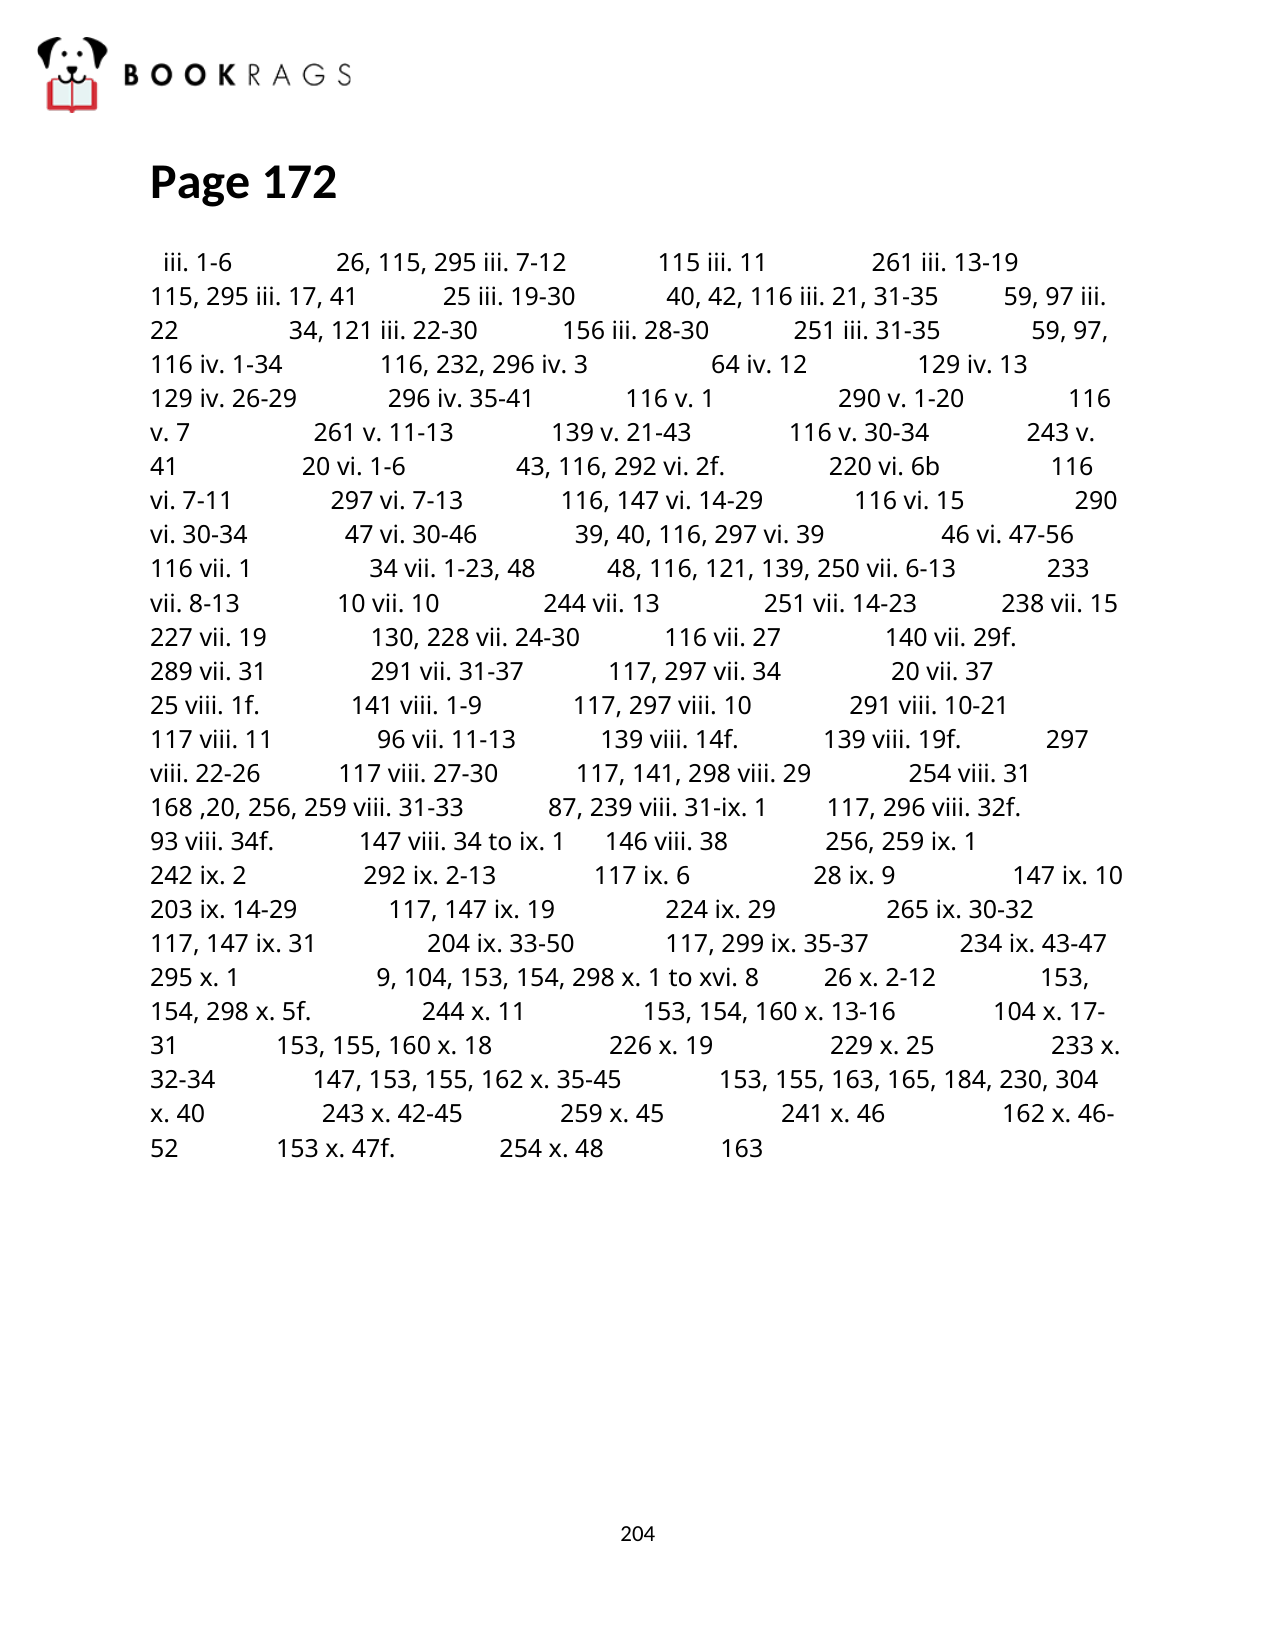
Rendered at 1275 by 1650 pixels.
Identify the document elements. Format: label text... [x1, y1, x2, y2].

text iii. 1-6 26, 115, 295 iii. 7-12 115 iii. 11 261 iii. 13-19 115, 295 iii. 17, 41 25 iii. 19-30 40, 42, 116 iii. 21, 31-35 59, 97 iii. 22 34, 121 iii. 22-30 156 iii. 28-30 251 iii. 31-35 59, 97, 116 iv. 1-34 116, 232, 296 iv. 3 64 iv. 12 129 iv. 13 129 iv. 26-29 296 iv. 35-41 116 v. 1 290 v. 1-20 116 v. 7 261 v. 11-13 139 v. 21-43 116 v. 30-34 243 v. 41 20 vi. 1-6 43, 116, 292 vi. 2f. 220 vi. 6b 116 vi. 7-11 297 vi. 7-13 116, 147 vi. 14-29 116 vi. 15 290 vi. 30-34 47 vi. 30-46 39, 40, 116, 297 vi. 39 46 vi. 47-56 116 vii. 1 34 vii. 1-23, 48 48, 116, 121, 139, 250 vii. 6-13 233 vii. 8-13 10 vii. 10 244 vii. 13 251 vii. 14-23 238 vii. 15 227 vii. 19 130, 228 vii. 24-30 116 vii. 27 140 vii. 29f. 289 vii. 31 291 vii. 31-37 117, 297 vii. 34 20 vii. 37 25 viii. 1f. 141 viii. 1-9 117, 297 viii. 10 291 viii. 10-21 117 viii. 11 96 vii. 11-13 139 viii. 14f. 139 viii. 19f. 297 viii. 22-26 117 viii. 27-30 117, 141, 298 viii. 29 254 viii. 31 168 ,20, 256, 259 viii. 31-33 87, 239 viii. 31-ix. 1 117, 296 viii. 32f. 93 viii. 34f. 147 viii. 34 to ix. 1 146 viii. 38 256, 259 ix. 1 242 ix. 2 292 ix. 2-13 117 ix. 6 28 ix. 9 147 ix. 10 203 ix. 14-29 117, 147 ix. 19 224 ix. 29 265 ix. 30-32 117, 147 ix. 31 204 ix. 33-50 117, 299 ix. 35-37 234 ix. 43-47 295 x. 1 9, 104, 153, 154, 298 x. 1 to xvi. 8 26 x. 2-12 153, 154, 298 x. 5f. 244 x. 11 153, 154, 160 x. 13-16 104 x. 17-31 153, 155, 160 x. 18 226 x. 19 229 x. 25 233 x. 32-34 147, 153, 155, 162 x. 35-45 153, 155, 163, 165, 184, 230, 304 x. 40 243 x. 42-45 259 x. 45 241 x. 46 162 x. 46-52 153 x. 47f. 254 x. 48 163 [150, 244, 1125, 1164]
picture [37, 37, 351, 113]
text Page 172 [150, 150, 1125, 211]
